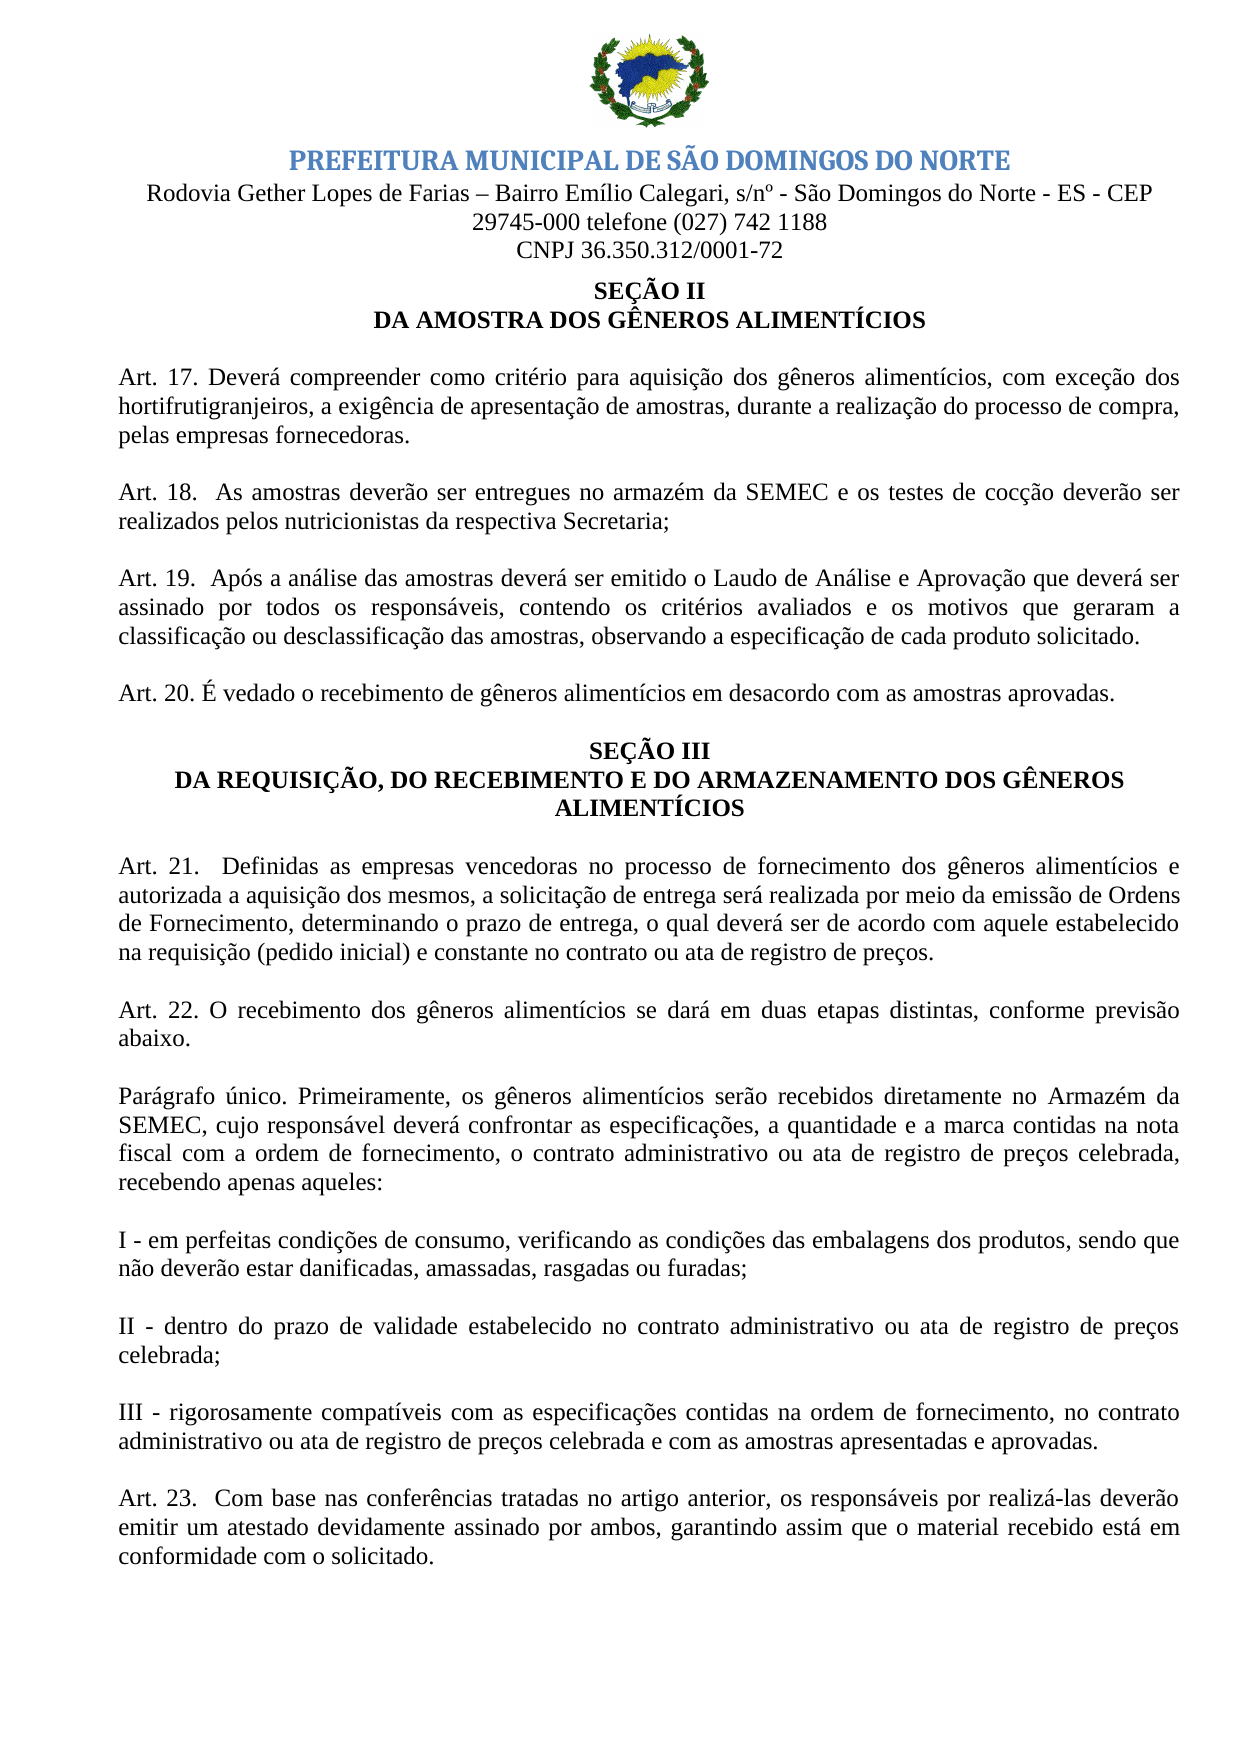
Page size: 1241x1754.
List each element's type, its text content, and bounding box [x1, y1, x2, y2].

text Art. 18. As amostras deverão ser entregues no armazém da SEMEC e os testes de cocção deverão ser realizados pelos nutricionistas da respectiva Secretaria; [118, 477, 1181, 535]
text Art. 21. Definidas as empresas vencedoras no processo de fornecimento dos gêneros alimentícios e autorizada a aquisição dos mesmos, a solicitação de entrega será realizada por meio da emissão de Ordens de Fornecimento, determinando o prazo de entrega, o qual deverá ser de acordo com aquele estabelecido na requisição (pedido inicial) e constante no contrato ou ata de registro de preços. [118, 851, 1181, 966]
text Art. 19. Após a análise das amostras deverá ser emitido o Laudo de Análise e Aprovação que deverá ser assinado por todos os responsáveis, contendo os critérios avaliados e os motivos que geraram a classificação ou desclassificação das amostras, observando a especificação de cada produto solicitado. [118, 563, 1181, 650]
text DA REQUISIÇÃO, DO RECEBIMENTO E DO ARMAZENAMENTO DOS GÊNEROS ALIMENTÍCIOS [118, 765, 1181, 822]
text III - rigorosamente compatíveis com as especificações contidas na ordem de fornecimento, no contrato administrativo ou ata de registro de preços celebrada e com as amostras apresentadas e aprovadas. [118, 1397, 1181, 1455]
text SEÇÃO II [118, 276, 1181, 305]
text II - dentro do prazo de validade estabelecido no contrato administrativo ou ata de registro de preços celebrada; [118, 1311, 1181, 1368]
text Art. 17. Deverá compreender como critério para aquisição dos gêneros alimentícios, com exceção dos hortifrutigranjeiros, a exigência de apresentação de amostras, durante a realização do processo de compra, pelas empresas fornecedoras. [118, 362, 1181, 448]
text Art. 23. Com base nas conferências tratadas no artigo anterior, os responsáveis por realizá-las deverão emitir um atestado devidamente assinado por ambos, garantindo assim que o material recebido está em conformidade com o solicitado. [118, 1483, 1181, 1570]
text Parágrafo único. Primeiramente, os gêneros alimentícios serão recebidos diretamente no Armazém da SEMEC, cujo responsável deverá confrontar as especificações, a quantidade e a marca contidas na nota fiscal com a ordem de fornecimento, o contrato administrativo ou ata de registro de preços celebrada, recebendo apenas aqueles: [118, 1081, 1181, 1196]
text DA AMOSTRA DOS GÊNEROS ALIMENTÍCIOS [118, 305, 1181, 333]
text Art. 22. O recebimento dos gêneros alimentícios se dará em duas etapas distintas, conforme previsão abaixo. [118, 995, 1181, 1052]
picture [588, 33, 711, 132]
text SEÇÃO III [118, 736, 1181, 765]
text I - em perfeitas condições de consumo, verificando as condições das embalagens dos produtos, sendo que não deverão estar danificadas, amassadas, rasgadas ou furadas; [118, 1225, 1181, 1282]
text Art. 20. É vedado o recebimento de gêneros alimentícios em desacordo com as amostras aprovadas. [118, 678, 1181, 707]
